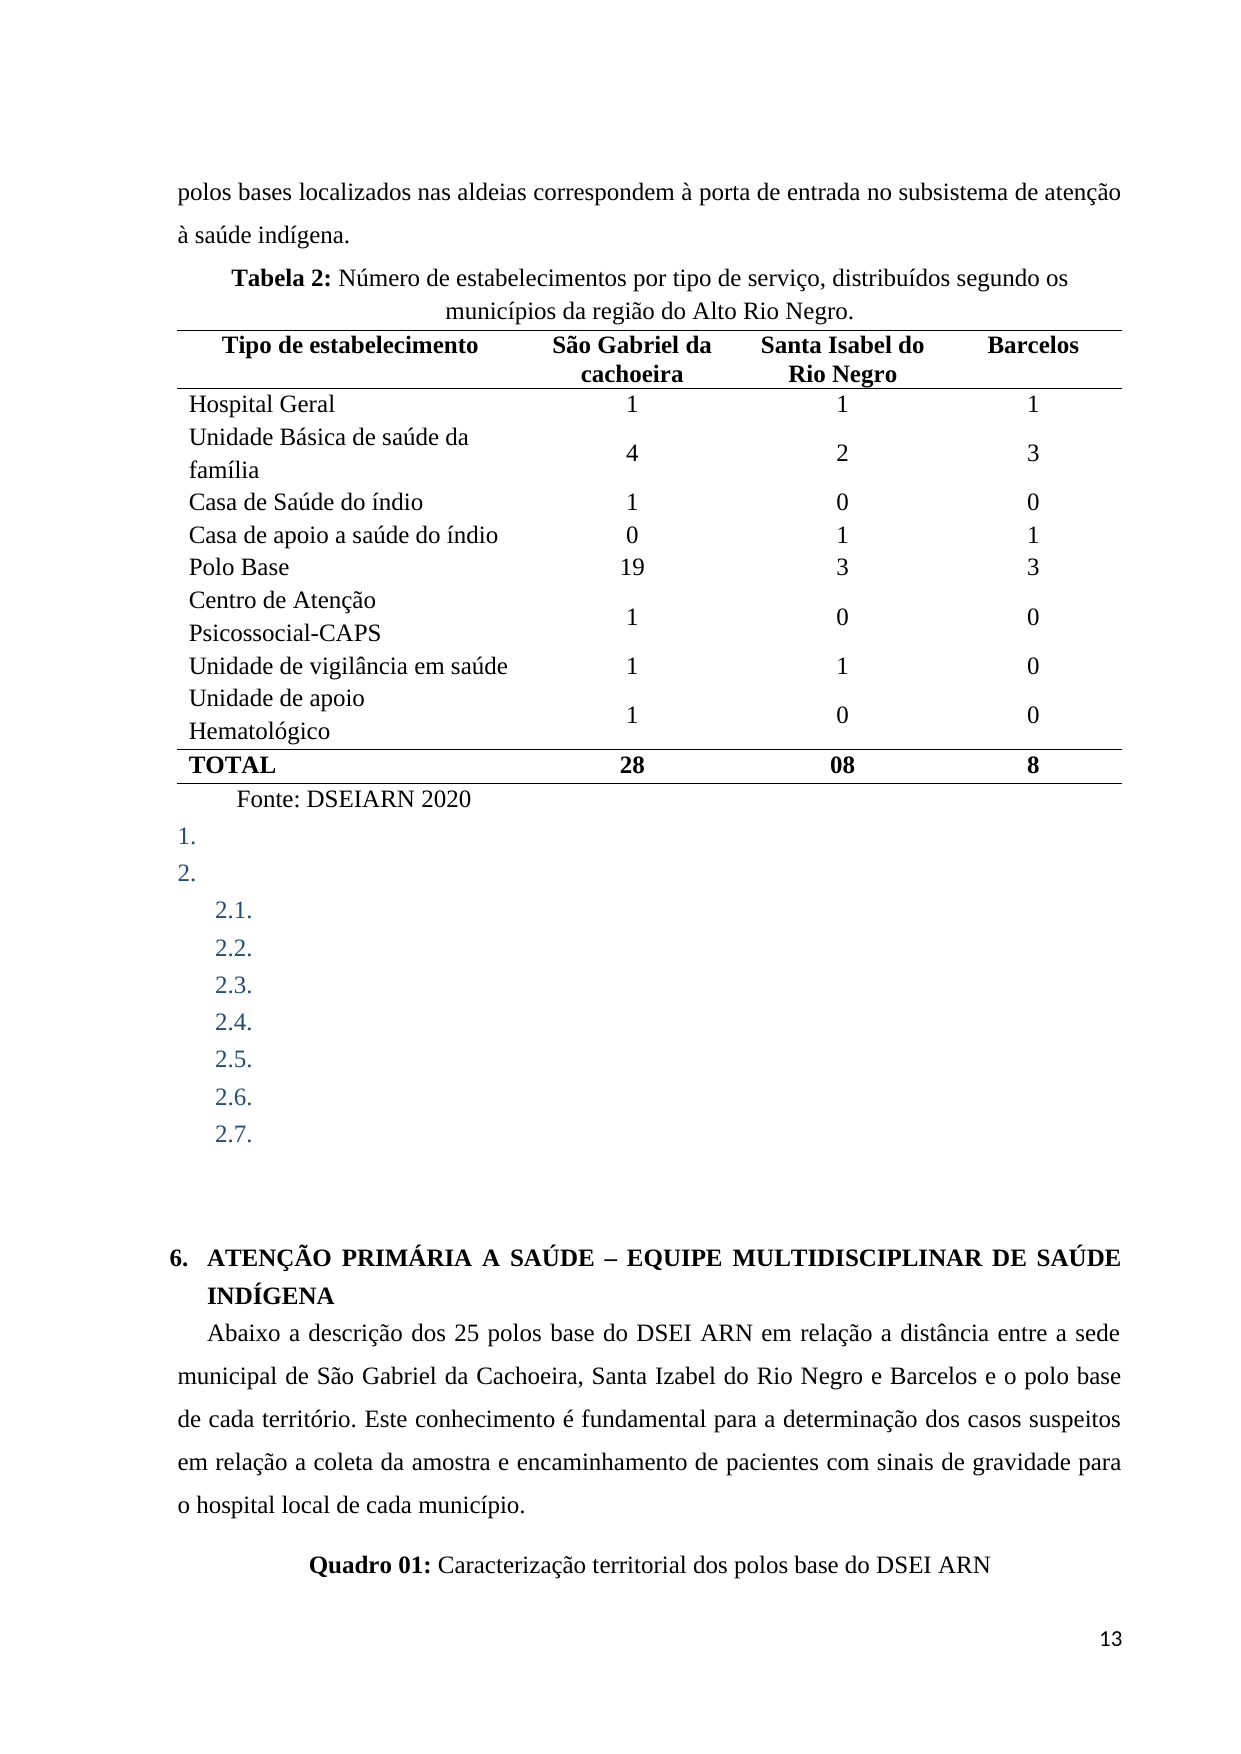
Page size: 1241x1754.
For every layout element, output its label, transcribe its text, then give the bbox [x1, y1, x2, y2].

table_cell Unidade de apoio Hematológico [177, 683, 523, 749]
table_cell 0 [741, 585, 944, 651]
table_cell 3 [944, 553, 1122, 585]
text Fonte: DSEIARN 2020 [177, 784, 1122, 812]
table_header São Gabriel da cachoeira [523, 331, 741, 388]
table_cell 3 [741, 553, 944, 585]
table_header Tipo de estabelecimento [177, 331, 523, 388]
text Abaixo a descrição dos 25 polos base do DSEI ARN em relação a distância entre a sede municipal de São Gabriel da Cachoeira, Santa Izabel do Rio Negro e Barcelos e o polo base de cada território. Este conhecimento é fundamental para a determinação dos casos suspeitos em relação a coleta da amostra e encaminhamento de pacientes com sinais de gravidade para o hospital local de cada município. [177, 1318, 1122, 1519]
table_cell 1 [944, 520, 1122, 552]
table_cell 28 [523, 750, 741, 783]
table_cell 08 [741, 750, 944, 783]
table_cell Unidade de vigilância em saúde [177, 651, 523, 683]
text Tabela 2: Número de estabelecimentos por tipo de serviço, distribuídos segundo os municípios da região do Alto Rio Negro. [177, 263, 1122, 325]
table_cell 0 [944, 683, 1122, 749]
table_cell 0 [944, 487, 1122, 520]
table_cell 1 [741, 520, 944, 552]
subtitle ATENÇÃO PRIMÁRIA A SAÚDE – EQUIPE MULTIDISCIPLINAR DE SAÚDE INDÍGENA [169, 1243, 1122, 1309]
table_cell 1 [944, 389, 1122, 422]
table_cell 1 [523, 487, 741, 520]
table_cell Polo Base [177, 553, 523, 585]
table_cell 0 [944, 651, 1122, 683]
table_cell 1 [741, 389, 944, 422]
table_cell 1 [523, 389, 741, 422]
table_header Barcelos [944, 331, 1122, 388]
table_cell 1 [741, 651, 944, 683]
table_cell 2 [741, 422, 944, 487]
table_cell Unidade Básica de saúde da família [177, 422, 523, 487]
table_cell 0 [523, 520, 741, 552]
table_cell 0 [741, 683, 944, 749]
table_cell Casa de apoio a saúde do índio [177, 520, 523, 552]
table_cell Centro de Atenção Psicossocial-CAPS [177, 585, 523, 651]
table_header Santa Isabel do Rio Negro [741, 331, 944, 388]
table_cell Hospital Geral [177, 389, 523, 422]
table_cell 1 [523, 585, 741, 651]
table_cell 4 [523, 422, 741, 487]
table_cell 8 [944, 750, 1122, 783]
table_cell 1 [523, 651, 741, 683]
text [177, 177, 1122, 249]
text Quadro 01: Caracterização territorial dos polos base do DSEI ARN [177, 1550, 1122, 1579]
table_cell 0 [741, 487, 944, 520]
table_cell 19 [523, 553, 741, 585]
table_cell 1 [523, 683, 741, 749]
table_cell 3 [944, 422, 1122, 487]
table_cell Casa de Saúde do índio [177, 487, 523, 520]
table_cell 0 [944, 585, 1122, 651]
table_cell TOTAL [177, 750, 523, 783]
